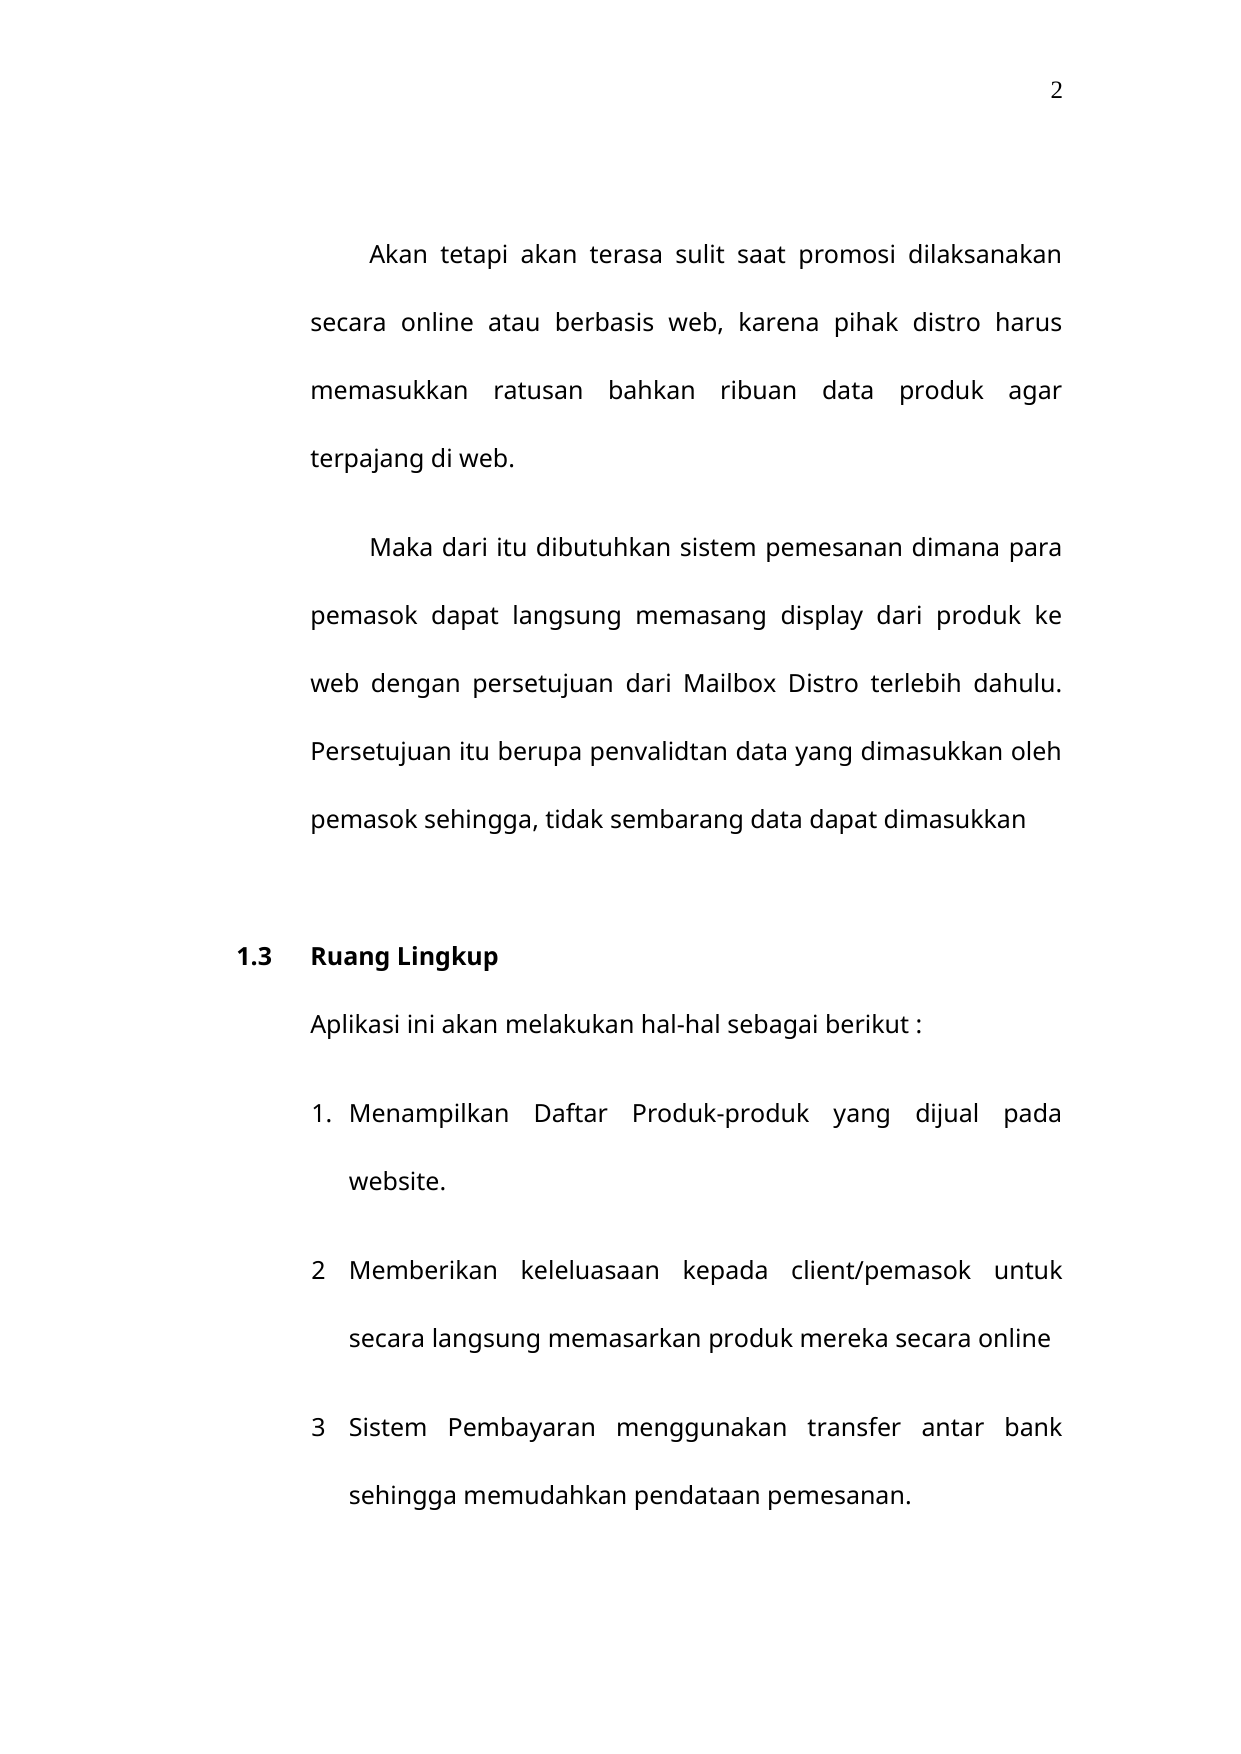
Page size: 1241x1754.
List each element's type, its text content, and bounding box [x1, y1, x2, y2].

list Aplikasi ini akan melakukan hal-hal sebagai berikut : [310, 1006, 1063, 1041]
list Menampilkan Daftar Produk-produk yang dijual pada website. [311, 1095, 1063, 1198]
list Memberikan keleluasaan kepada client/pemasok untuk secara langsung memasarkan produk mereka secara online [311, 1252, 1063, 1355]
list Sistem Pembayaran menggunakan transfer antar bank sehingga memudahkan pendataan pemesanan. [311, 1409, 1063, 1512]
text Maka dari itu dibutuhkan sistem pemesanan dimana para pemasok dapat langsung memasang display dari produk ke web dengan persetujuan dari Mailbox Distro terlebih dahulu. Persetujuan itu berupa penvalidtan data yang dimasukkan oleh pemasok sehingga, tidak sembarang data dapat dimasukkan [310, 529, 1063, 836]
list Ruang Lingkup [236, 938, 1063, 972]
list Akan tetapi akan terasa sulit saat promosi dilaksanakan secara online atau berbasis web, karena pihak distro harus memasukkan ratusan bahkan ribuan data produk agar terpajang di web. [310, 236, 1063, 475]
